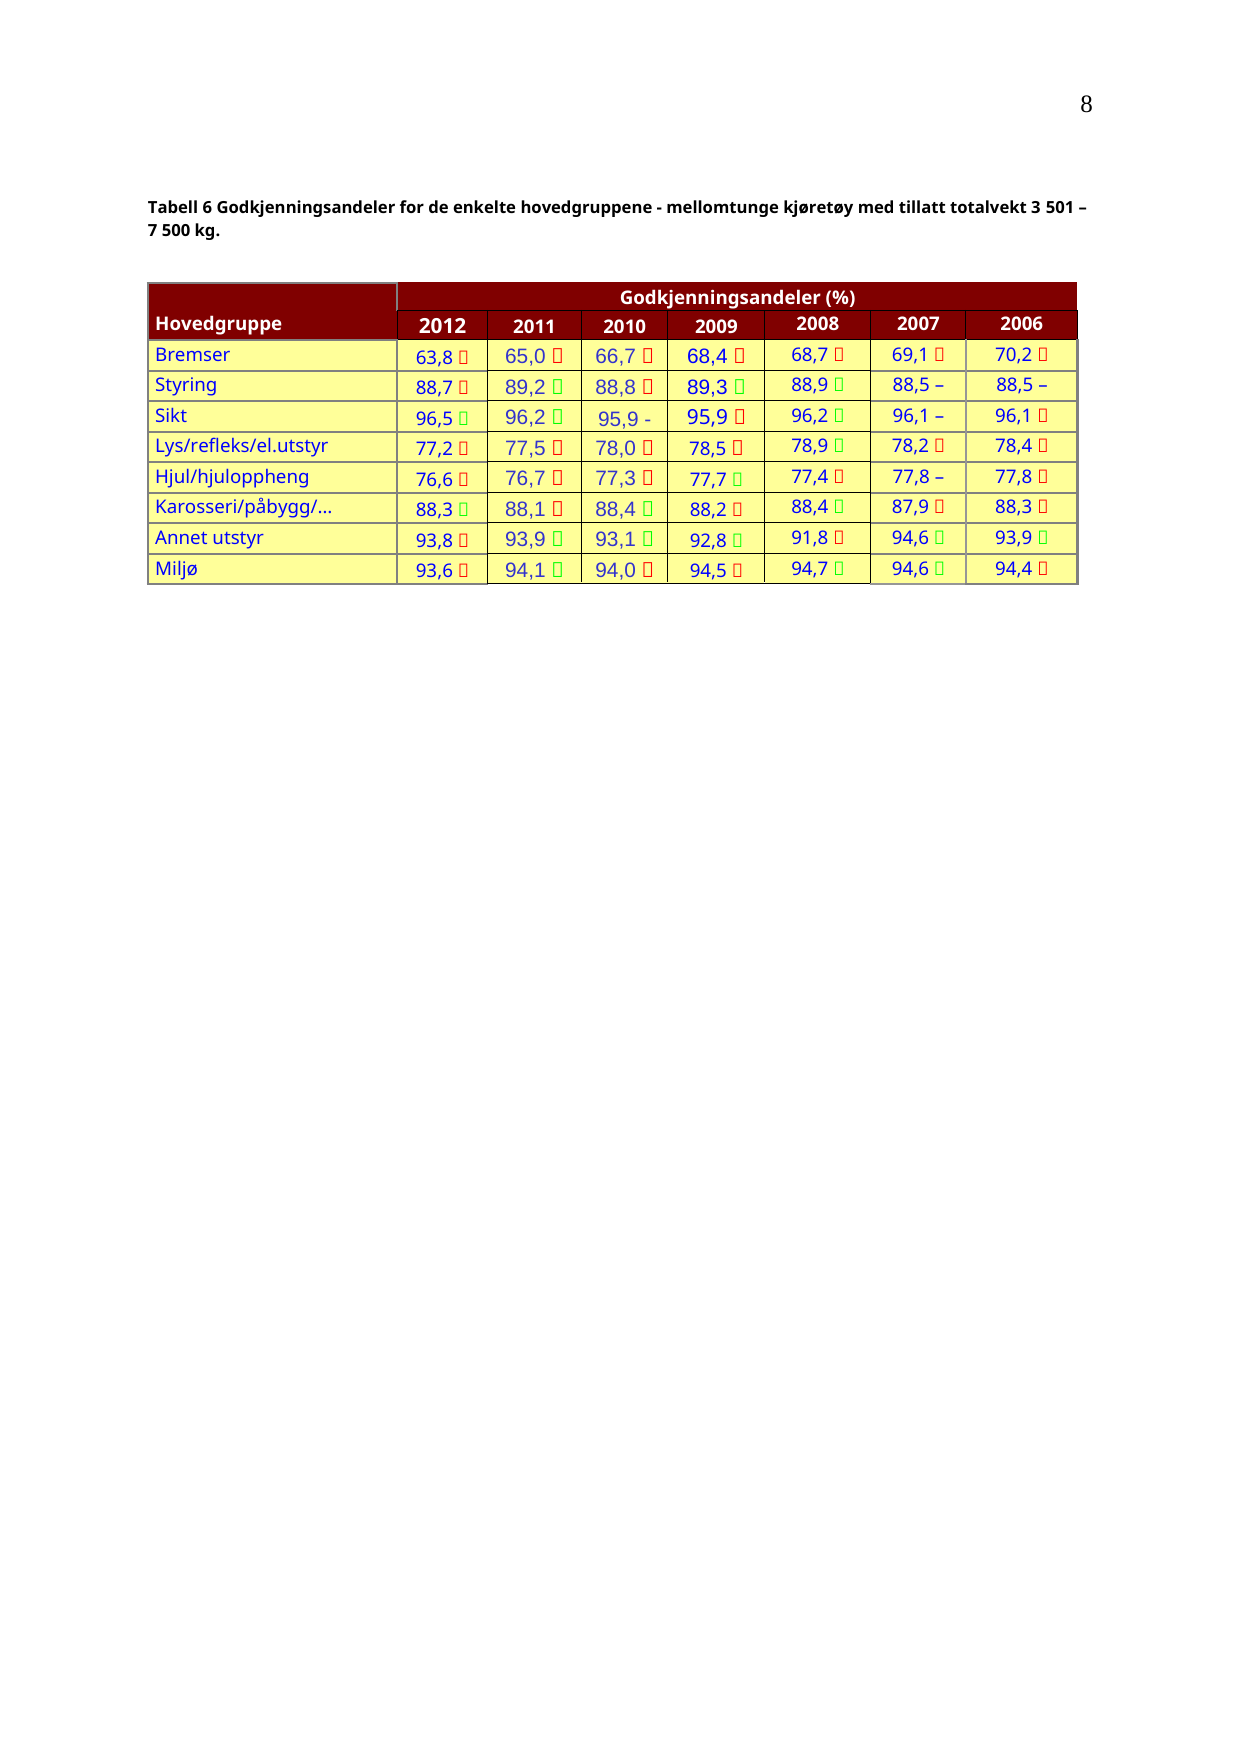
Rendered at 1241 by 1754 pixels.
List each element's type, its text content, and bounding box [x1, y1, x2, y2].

table_cell 91,8  [765, 523, 870, 553]
table_cell 88,4  [765, 493, 870, 522]
table_cell Sikt [149, 402, 396, 431]
table_cell Hjul/hjuloppheng [149, 463, 396, 492]
table_cell 2007 [871, 311, 965, 339]
table_cell 95,9 - [582, 401, 667, 431]
table_cell 93,6  [398, 555, 487, 583]
table_cell 66,7  [582, 340, 667, 370]
table_cell 88,4  [582, 493, 667, 522]
table_cell 88,1  [488, 493, 581, 522]
table_cell 2006 [966, 311, 1077, 339]
table_cell 94,1  [488, 554, 581, 583]
table_cell 76,7  [488, 462, 581, 492]
table_cell 93,9  [967, 524, 1076, 553]
table_cell 69,1  [871, 340, 965, 370]
table_cell 94,5  [668, 554, 764, 583]
table_cell 2011 [488, 311, 581, 339]
table_cell 77,4  [765, 462, 870, 492]
table_cell 78,9  [765, 432, 870, 461]
table_cell 88,7  [398, 372, 487, 400]
table_cell 96,2  [488, 401, 581, 431]
table_cell 2008 [765, 311, 870, 339]
table_cell 68,4  [668, 340, 764, 370]
table_cell 95,9  [668, 401, 764, 431]
table_cell 78,5  [668, 432, 764, 461]
table_cell 78,4  [967, 433, 1076, 461]
table_cell 94,0  [581, 554, 668, 583]
table_cell Karosseri/påbygg/… [149, 494, 396, 522]
table_cell 88,5 – [871, 372, 965, 400]
table_cell 77,7  [668, 462, 764, 492]
table_cell 78,2  [871, 433, 965, 461]
table_cell 93,8  [398, 524, 487, 553]
table_cell 77,8  [967, 463, 1076, 492]
table_cell 93,9  [488, 523, 581, 553]
table_cell 94,4  [967, 555, 1076, 583]
table_cell 89,2  [488, 371, 581, 400]
table_cell 94,7  [765, 554, 870, 583]
table_cell 92,8  [668, 523, 764, 553]
table_cell 65,0  [488, 340, 581, 370]
table_cell 96,2  [765, 401, 870, 431]
table_cell 70,2  [967, 340, 1076, 370]
table_cell Lys/refleks/el.utstyr [149, 433, 396, 461]
table_cell 2012 [398, 311, 487, 339]
table_cell 96,1 – [871, 402, 965, 431]
table_cell 96,5  [398, 402, 487, 431]
table_cell Annet utstyr [149, 524, 396, 553]
table_header [149, 284, 396, 310]
table_cell 76,6  [398, 463, 487, 492]
table_cell 88,3  [967, 494, 1076, 522]
table_cell 63,8  [398, 340, 487, 370]
table_cell 94,6  [871, 524, 965, 553]
table_cell 93,1  [582, 523, 667, 553]
table_cell 94,6  [871, 555, 965, 583]
table_cell 77,5  [488, 432, 581, 461]
table_cell 96,1  [967, 402, 1076, 431]
table_header Godkjenningsandeler (%) [398, 282, 1077, 310]
table_cell 89,3  [668, 371, 764, 400]
table_cell Miljø [149, 555, 396, 583]
table_cell Hovedgruppe [149, 310, 397, 339]
table_cell Bremser [149, 341, 396, 370]
table_cell Styring [149, 372, 396, 400]
text Tabell 6 Godkjenningsandeler for de enkelte hovedgruppene - mellomtunge kjøretøy med tillatt totalvekt 3 501 – 7 500 kg. [148, 195, 1092, 241]
table_cell 77,8 – [871, 463, 965, 492]
table_cell 88,2  [668, 493, 764, 522]
table_cell 88,9  [765, 371, 870, 400]
table_cell 68,7  [765, 340, 870, 370]
table_cell 88,3  [398, 494, 487, 522]
table_cell 77,3  [582, 462, 667, 492]
table_cell 88,8  [582, 371, 667, 400]
table_cell 87,9  [871, 494, 965, 522]
table_cell 2010 [582, 311, 667, 339]
table_cell 88,5 – [967, 372, 1076, 400]
table_cell 78,0  [582, 432, 667, 461]
table_cell 77,2  [398, 433, 487, 461]
table_cell 2009 [668, 311, 764, 339]
